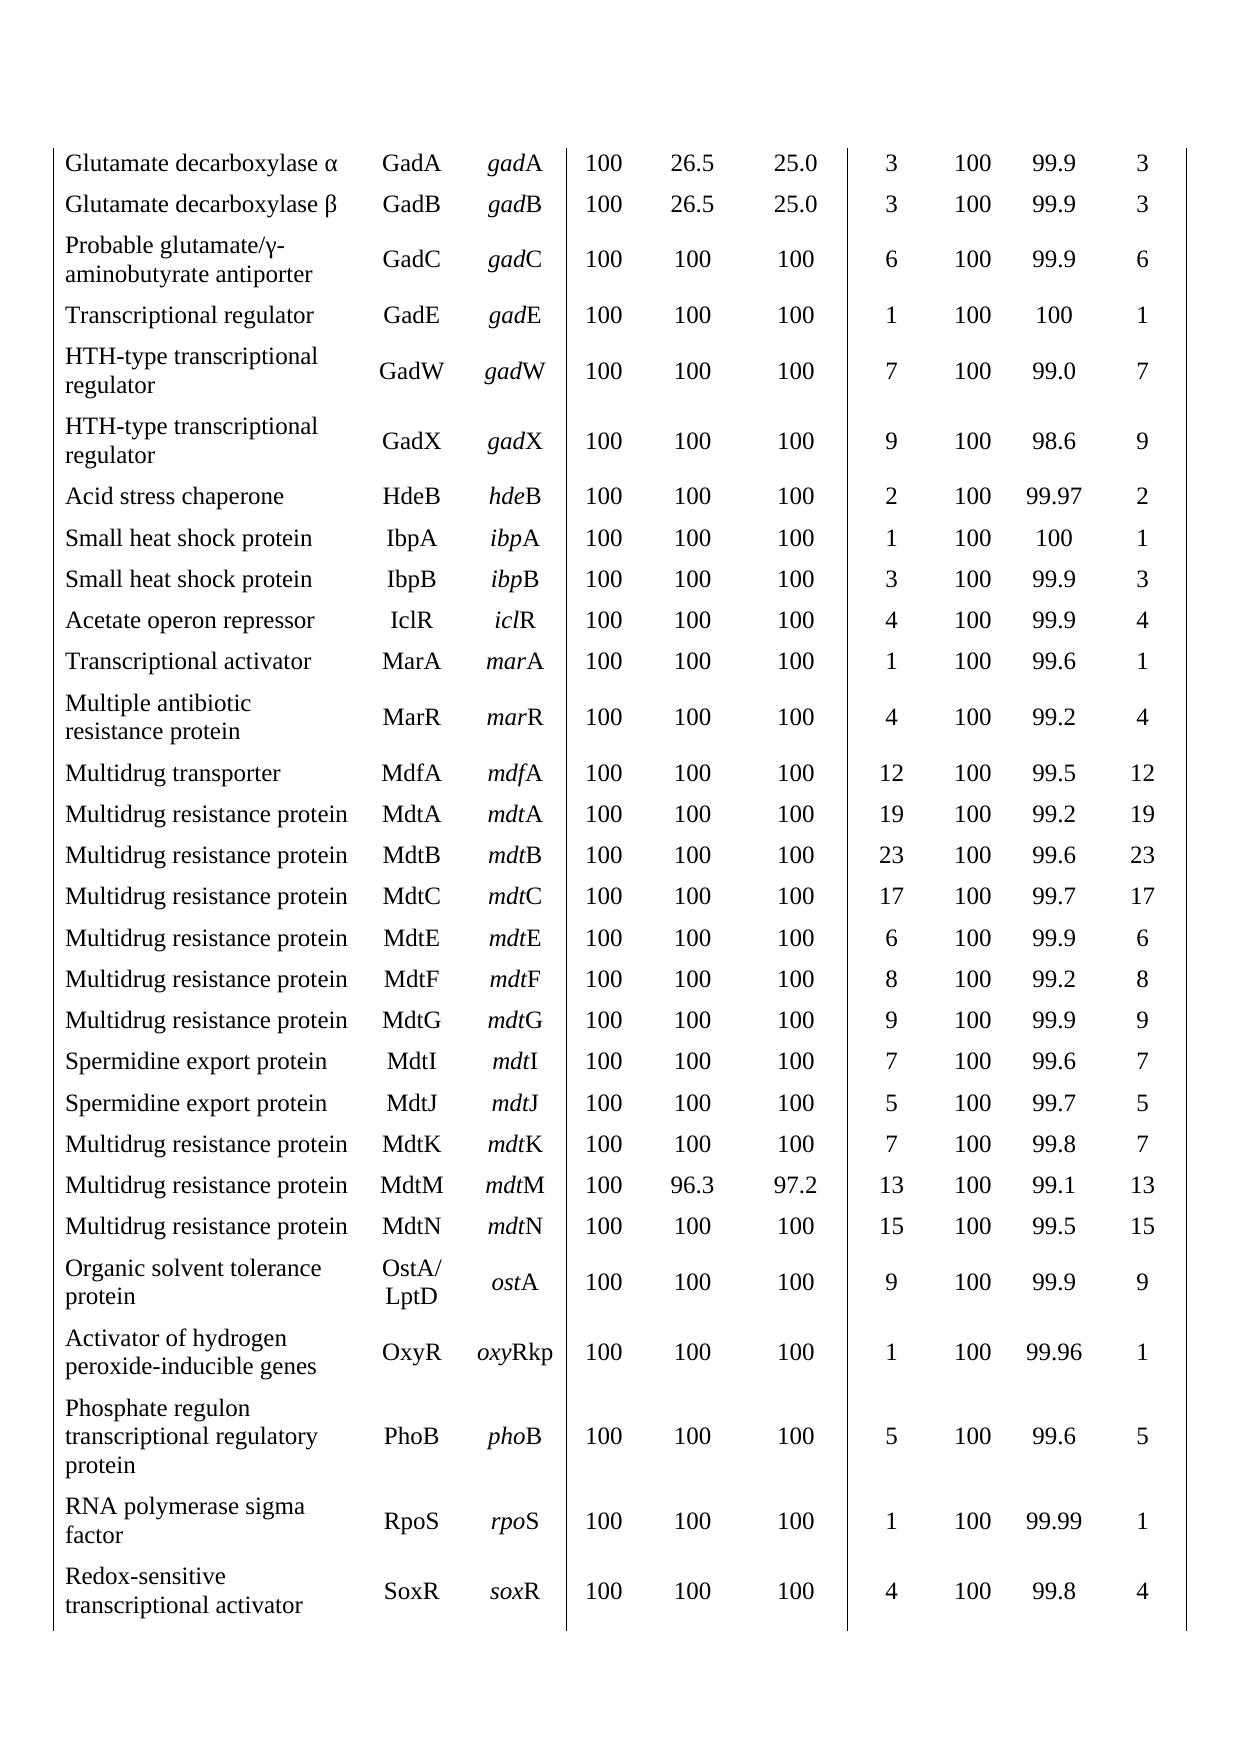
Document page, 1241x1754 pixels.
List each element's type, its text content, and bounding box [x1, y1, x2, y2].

table_cell 99.9 [1010, 230, 1098, 300]
table_cell 4 [848, 1561, 936, 1631]
table_cell GadB [360, 189, 463, 230]
table_cell 100 [744, 564, 847, 605]
table_cell 26.5 [641, 148, 744, 189]
table_cell Transcriptional regulator [54, 300, 360, 341]
table_cell SoxR [360, 1561, 463, 1631]
table_cell 100 [744, 1393, 847, 1491]
table_cell Transcriptional activator [54, 646, 360, 688]
table_cell 100 [641, 1046, 744, 1088]
table_cell 100 [641, 1491, 744, 1561]
table_cell ibpB [463, 564, 566, 605]
table_cell mdtI [463, 1046, 566, 1088]
table_cell 100 [936, 646, 1009, 688]
table_cell iclR [463, 605, 566, 646]
table_cell 1 [1098, 523, 1186, 564]
table_cell 100 [567, 1129, 641, 1170]
table_cell 99.9 [1010, 1005, 1098, 1046]
table_cell 100 [936, 964, 1009, 1005]
table_cell 100 [641, 1253, 744, 1323]
table_cell 100 [744, 481, 847, 523]
table_cell 9 [848, 411, 936, 481]
table_cell GadW [360, 341, 463, 411]
table_cell soxR [463, 1561, 566, 1631]
table_cell 99.9 [1010, 1253, 1098, 1323]
table_cell 100 [567, 230, 641, 300]
table_cell Multiple antibiotic resistance protein [54, 688, 360, 758]
table_cell 100 [641, 799, 744, 840]
table_cell MarR [360, 688, 463, 758]
table_cell Activator of hydrogen peroxide-inducible genes [54, 1323, 360, 1393]
table_cell ostA [463, 1253, 566, 1323]
table_cell 100 [744, 840, 847, 881]
table_cell 100 [641, 840, 744, 881]
table_cell 15 [848, 1211, 936, 1253]
table_cell 99.1 [1010, 1170, 1098, 1211]
table_cell 26.5 [641, 189, 744, 230]
table_cell 5 [1098, 1088, 1186, 1129]
table_cell gadB [463, 189, 566, 230]
table_cell 100 [1010, 300, 1098, 341]
table_cell 100 [936, 523, 1009, 564]
table_cell 100 [744, 964, 847, 1005]
table_cell 99.99 [1010, 1491, 1098, 1561]
table_cell 100 [1010, 523, 1098, 564]
table_cell 13 [1098, 1170, 1186, 1211]
table_cell 100 [936, 799, 1009, 840]
table_cell Acid stress chaperone [54, 481, 360, 523]
table_cell 100 [567, 148, 641, 189]
table_cell mdtB [463, 840, 566, 881]
table_cell 100 [567, 688, 641, 758]
table_cell Multidrug resistance protein [54, 1170, 360, 1211]
table_cell 6 [848, 923, 936, 964]
table_cell oxyRkp [463, 1323, 566, 1393]
table_cell 99.6 [1010, 1046, 1098, 1088]
table_cell 1 [848, 300, 936, 341]
table_cell 6 [848, 230, 936, 300]
table_cell IbpB [360, 564, 463, 605]
table_cell 100 [936, 923, 1009, 964]
table_cell mdtA [463, 799, 566, 840]
table_cell 100 [567, 840, 641, 881]
table_cell 100 [641, 481, 744, 523]
table_cell 23 [848, 840, 936, 881]
table_cell MdtK [360, 1129, 463, 1170]
table_cell phoB [463, 1393, 566, 1491]
table_cell GadE [360, 300, 463, 341]
table_cell HTH-type transcriptional regulator [54, 341, 360, 411]
table_cell 99.2 [1010, 688, 1098, 758]
table_cell 7 [1098, 341, 1186, 411]
table_cell mdtK [463, 1129, 566, 1170]
table_cell 3 [1098, 564, 1186, 605]
table_cell 100 [744, 646, 847, 688]
table_cell 100 [641, 564, 744, 605]
table_cell Multidrug resistance protein [54, 840, 360, 881]
table_cell mdtJ [463, 1088, 566, 1129]
table_cell 100 [936, 840, 1009, 881]
table_cell 17 [848, 881, 936, 923]
table_cell 100 [641, 964, 744, 1005]
table_cell 100 [744, 1129, 847, 1170]
table_cell Spermidine export protein [54, 1088, 360, 1129]
table_cell Multidrug resistance protein [54, 881, 360, 923]
table_cell gadE [463, 300, 566, 341]
table_cell Multidrug transporter [54, 758, 360, 799]
table_cell 100 [567, 1211, 641, 1253]
table_cell Small heat shock protein [54, 523, 360, 564]
table_cell 7 [848, 341, 936, 411]
table_cell 99.96 [1010, 1323, 1098, 1393]
table_cell 7 [848, 1129, 936, 1170]
table_cell 100 [936, 1393, 1009, 1491]
table_cell 100 [744, 799, 847, 840]
table_cell mdfA [463, 758, 566, 799]
table_cell 1 [1098, 300, 1186, 341]
table_cell OstA/LptD [360, 1253, 463, 1323]
table_cell 100 [744, 1253, 847, 1323]
table_cell gadA [463, 148, 566, 189]
table_cell 100 [936, 1170, 1009, 1211]
table_cell Phosphate regulon transcriptional regulatory protein [54, 1393, 360, 1491]
table_cell 99.9 [1010, 148, 1098, 189]
table_cell 100 [567, 1393, 641, 1491]
table_cell mdtE [463, 923, 566, 964]
table_cell GadA [360, 148, 463, 189]
table_cell 100 [936, 148, 1009, 189]
table_cell 100 [936, 230, 1009, 300]
table_cell 96.3 [641, 1170, 744, 1211]
table_cell 100 [744, 230, 847, 300]
table_cell Small heat shock protein [54, 564, 360, 605]
table_cell gadW [463, 341, 566, 411]
table_cell 99.97 [1010, 481, 1098, 523]
table_cell 12 [848, 758, 936, 799]
table_cell 100 [744, 1561, 847, 1631]
table_cell 100 [936, 688, 1009, 758]
table_cell 100 [936, 481, 1009, 523]
table_cell PhoB [360, 1393, 463, 1491]
table_cell 100 [567, 646, 641, 688]
table_cell 100 [567, 964, 641, 1005]
table_cell 100 [567, 523, 641, 564]
table_cell 5 [848, 1088, 936, 1129]
table_cell 100 [936, 1211, 1009, 1253]
table_cell 100 [641, 1561, 744, 1631]
table_cell 4 [848, 688, 936, 758]
table_cell MdtA [360, 799, 463, 840]
table_cell 5 [848, 1393, 936, 1491]
table_cell 100 [641, 646, 744, 688]
table_cell Multidrug resistance protein [54, 1211, 360, 1253]
table_cell 99.6 [1010, 840, 1098, 881]
table_cell Glutamate decarboxylase β [54, 189, 360, 230]
table_cell HdeB [360, 481, 463, 523]
table_cell 15 [1098, 1211, 1186, 1253]
table_cell MdtN [360, 1211, 463, 1253]
table_cell 100 [641, 605, 744, 646]
table_cell 100 [567, 923, 641, 964]
table_cell 25.0 [744, 189, 847, 230]
table_cell Probable glutamate/γ-aminobutyrate antiporter [54, 230, 360, 300]
table_cell 99.7 [1010, 1088, 1098, 1129]
table_cell Redox-sensitive transcriptional activator [54, 1561, 360, 1631]
table_cell 6 [1098, 923, 1186, 964]
table_cell HTH-type transcriptional regulator [54, 411, 360, 481]
table_cell 3 [848, 564, 936, 605]
table_cell 100 [567, 1491, 641, 1561]
table_cell 100 [567, 481, 641, 523]
table_cell ibpA [463, 523, 566, 564]
table_cell 100 [744, 341, 847, 411]
table_cell 25.0 [744, 148, 847, 189]
table_cell 100 [641, 1088, 744, 1129]
table_cell 4 [1098, 688, 1186, 758]
table_cell 99.8 [1010, 1561, 1098, 1631]
table_cell 100 [744, 923, 847, 964]
table_cell 100 [567, 411, 641, 481]
table_cell 100 [936, 605, 1009, 646]
table_cell 3 [1098, 148, 1186, 189]
table_cell mdtF [463, 964, 566, 1005]
table_cell 100 [744, 300, 847, 341]
table_cell 100 [936, 1323, 1009, 1393]
table_cell 100 [567, 1561, 641, 1631]
table_cell MdtJ [360, 1088, 463, 1129]
table_cell 100 [641, 230, 744, 300]
table_cell 98.6 [1010, 411, 1098, 481]
table_cell 100 [744, 688, 847, 758]
table_cell OxyR [360, 1323, 463, 1393]
table_cell 100 [936, 1253, 1009, 1323]
table_cell 99.9 [1010, 189, 1098, 230]
table_cell 97.2 [744, 1170, 847, 1211]
table_cell 100 [567, 341, 641, 411]
table_cell 100 [567, 1046, 641, 1088]
table_cell Multidrug resistance protein [54, 964, 360, 1005]
table_cell MdfA [360, 758, 463, 799]
table_cell 100 [567, 564, 641, 605]
table_cell 19 [1098, 799, 1186, 840]
table_cell 100 [936, 341, 1009, 411]
table_cell 7 [1098, 1129, 1186, 1170]
table_cell gadX [463, 411, 566, 481]
table_cell 100 [936, 1129, 1009, 1170]
table_cell 100 [567, 1005, 641, 1046]
table_cell 12 [1098, 758, 1186, 799]
table_cell 1 [848, 1323, 936, 1393]
table_cell 100 [641, 758, 744, 799]
table_cell 99.9 [1010, 564, 1098, 605]
table_cell 100 [641, 688, 744, 758]
table_cell 100 [567, 300, 641, 341]
table_cell RpoS [360, 1491, 463, 1561]
table_cell 100 [936, 1005, 1009, 1046]
table_cell 99.9 [1010, 923, 1098, 964]
table_cell 100 [567, 605, 641, 646]
table_cell 99.5 [1010, 1211, 1098, 1253]
table_cell 19 [848, 799, 936, 840]
table_cell 13 [848, 1170, 936, 1211]
table_cell hdeB [463, 481, 566, 523]
table_cell 100 [936, 758, 1009, 799]
table_cell IbpA [360, 523, 463, 564]
table_cell Spermidine export protein [54, 1046, 360, 1088]
table_cell mdtN [463, 1211, 566, 1253]
table_cell 100 [936, 1088, 1009, 1129]
table_cell 2 [1098, 481, 1186, 523]
table_cell 100 [744, 1046, 847, 1088]
table_cell MdtE [360, 923, 463, 964]
table_cell 99.5 [1010, 758, 1098, 799]
table_cell 100 [744, 1491, 847, 1561]
table_cell Multidrug resistance protein [54, 799, 360, 840]
table_cell 100 [936, 189, 1009, 230]
table_cell 100 [641, 523, 744, 564]
table_cell 23 [1098, 840, 1186, 881]
table_cell GadX [360, 411, 463, 481]
table_cell 2 [848, 481, 936, 523]
table_cell 1 [848, 1491, 936, 1561]
table_cell 100 [744, 1005, 847, 1046]
table_cell 100 [744, 605, 847, 646]
table_cell MdtB [360, 840, 463, 881]
table_cell MdtG [360, 1005, 463, 1046]
table_cell marR [463, 688, 566, 758]
table_cell 100 [744, 881, 847, 923]
table_cell 100 [936, 1046, 1009, 1088]
table_cell MdtF [360, 964, 463, 1005]
table_cell 100 [936, 1561, 1009, 1631]
table_cell 100 [641, 1393, 744, 1491]
table_cell 6 [1098, 230, 1186, 300]
table_cell 1 [848, 523, 936, 564]
table_cell 1 [1098, 1323, 1186, 1393]
table_cell 100 [641, 1323, 744, 1393]
table_cell RNA polymerase sigma factor [54, 1491, 360, 1561]
table_cell 4 [848, 605, 936, 646]
table_cell MdtM [360, 1170, 463, 1211]
table_cell 1 [1098, 646, 1186, 688]
table_cell 8 [848, 964, 936, 1005]
table_cell 100 [744, 1088, 847, 1129]
table_cell 99.0 [1010, 341, 1098, 411]
table_cell 1 [848, 646, 936, 688]
table_cell marA [463, 646, 566, 688]
table_cell 100 [744, 1323, 847, 1393]
table_cell 9 [848, 1005, 936, 1046]
table_cell 99.2 [1010, 964, 1098, 1005]
table_cell 100 [567, 189, 641, 230]
table_cell 9 [1098, 1253, 1186, 1323]
table_cell 100 [641, 881, 744, 923]
table_cell 99.6 [1010, 646, 1098, 688]
table_cell mdtC [463, 881, 566, 923]
table_cell 1 [1098, 1491, 1186, 1561]
table_cell 100 [567, 881, 641, 923]
table_cell IclR [360, 605, 463, 646]
table_cell mdtM [463, 1170, 566, 1211]
table_cell 100 [641, 1211, 744, 1253]
table_cell 100 [641, 300, 744, 341]
table_cell 3 [848, 189, 936, 230]
table_cell 100 [936, 564, 1009, 605]
table_cell 100 [744, 523, 847, 564]
table_cell 99.9 [1010, 605, 1098, 646]
table_cell 100 [744, 1211, 847, 1253]
table_cell 4 [1098, 1561, 1186, 1631]
table_cell 100 [936, 1491, 1009, 1561]
table_cell 100 [936, 411, 1009, 481]
table_cell 100 [641, 411, 744, 481]
table_cell 100 [641, 1005, 744, 1046]
table_cell 99.2 [1010, 799, 1098, 840]
table_cell 4 [1098, 605, 1186, 646]
table_cell 7 [848, 1046, 936, 1088]
table_cell Acetate operon repressor [54, 605, 360, 646]
table_cell Multidrug resistance protein [54, 923, 360, 964]
table_cell 100 [567, 1323, 641, 1393]
table_cell gadC [463, 230, 566, 300]
table_cell 9 [1098, 411, 1186, 481]
table_cell 100 [744, 411, 847, 481]
table_cell 99.8 [1010, 1129, 1098, 1170]
table_cell 3 [1098, 189, 1186, 230]
table_cell Multidrug resistance protein [54, 1129, 360, 1170]
table_cell 100 [567, 758, 641, 799]
table_cell 9 [848, 1253, 936, 1323]
table_cell Glutamate decarboxylase α [54, 148, 360, 189]
table_cell 17 [1098, 881, 1186, 923]
table_cell MdtC [360, 881, 463, 923]
table_cell 100 [641, 1129, 744, 1170]
table_cell Organic solvent tolerance protein [54, 1253, 360, 1323]
table_cell 100 [936, 300, 1009, 341]
table_cell 8 [1098, 964, 1186, 1005]
table_cell GadC [360, 230, 463, 300]
table_cell 3 [848, 148, 936, 189]
table_cell 100 [567, 1253, 641, 1323]
table_cell 100 [744, 758, 847, 799]
table_cell 99.7 [1010, 881, 1098, 923]
table_cell 100 [567, 799, 641, 840]
table_cell 100 [567, 1170, 641, 1211]
table_cell 100 [641, 923, 744, 964]
table_cell Multidrug resistance protein [54, 1005, 360, 1046]
table_cell MdtI [360, 1046, 463, 1088]
table_cell rpoS [463, 1491, 566, 1561]
table_cell 5 [1098, 1393, 1186, 1491]
table_cell 100 [641, 341, 744, 411]
table_cell 9 [1098, 1005, 1186, 1046]
table_cell 99.6 [1010, 1393, 1098, 1491]
table_cell 100 [567, 1088, 641, 1129]
table_cell MarA [360, 646, 463, 688]
table_cell mdtG [463, 1005, 566, 1046]
table_cell 100 [936, 881, 1009, 923]
table_cell 7 [1098, 1046, 1186, 1088]
